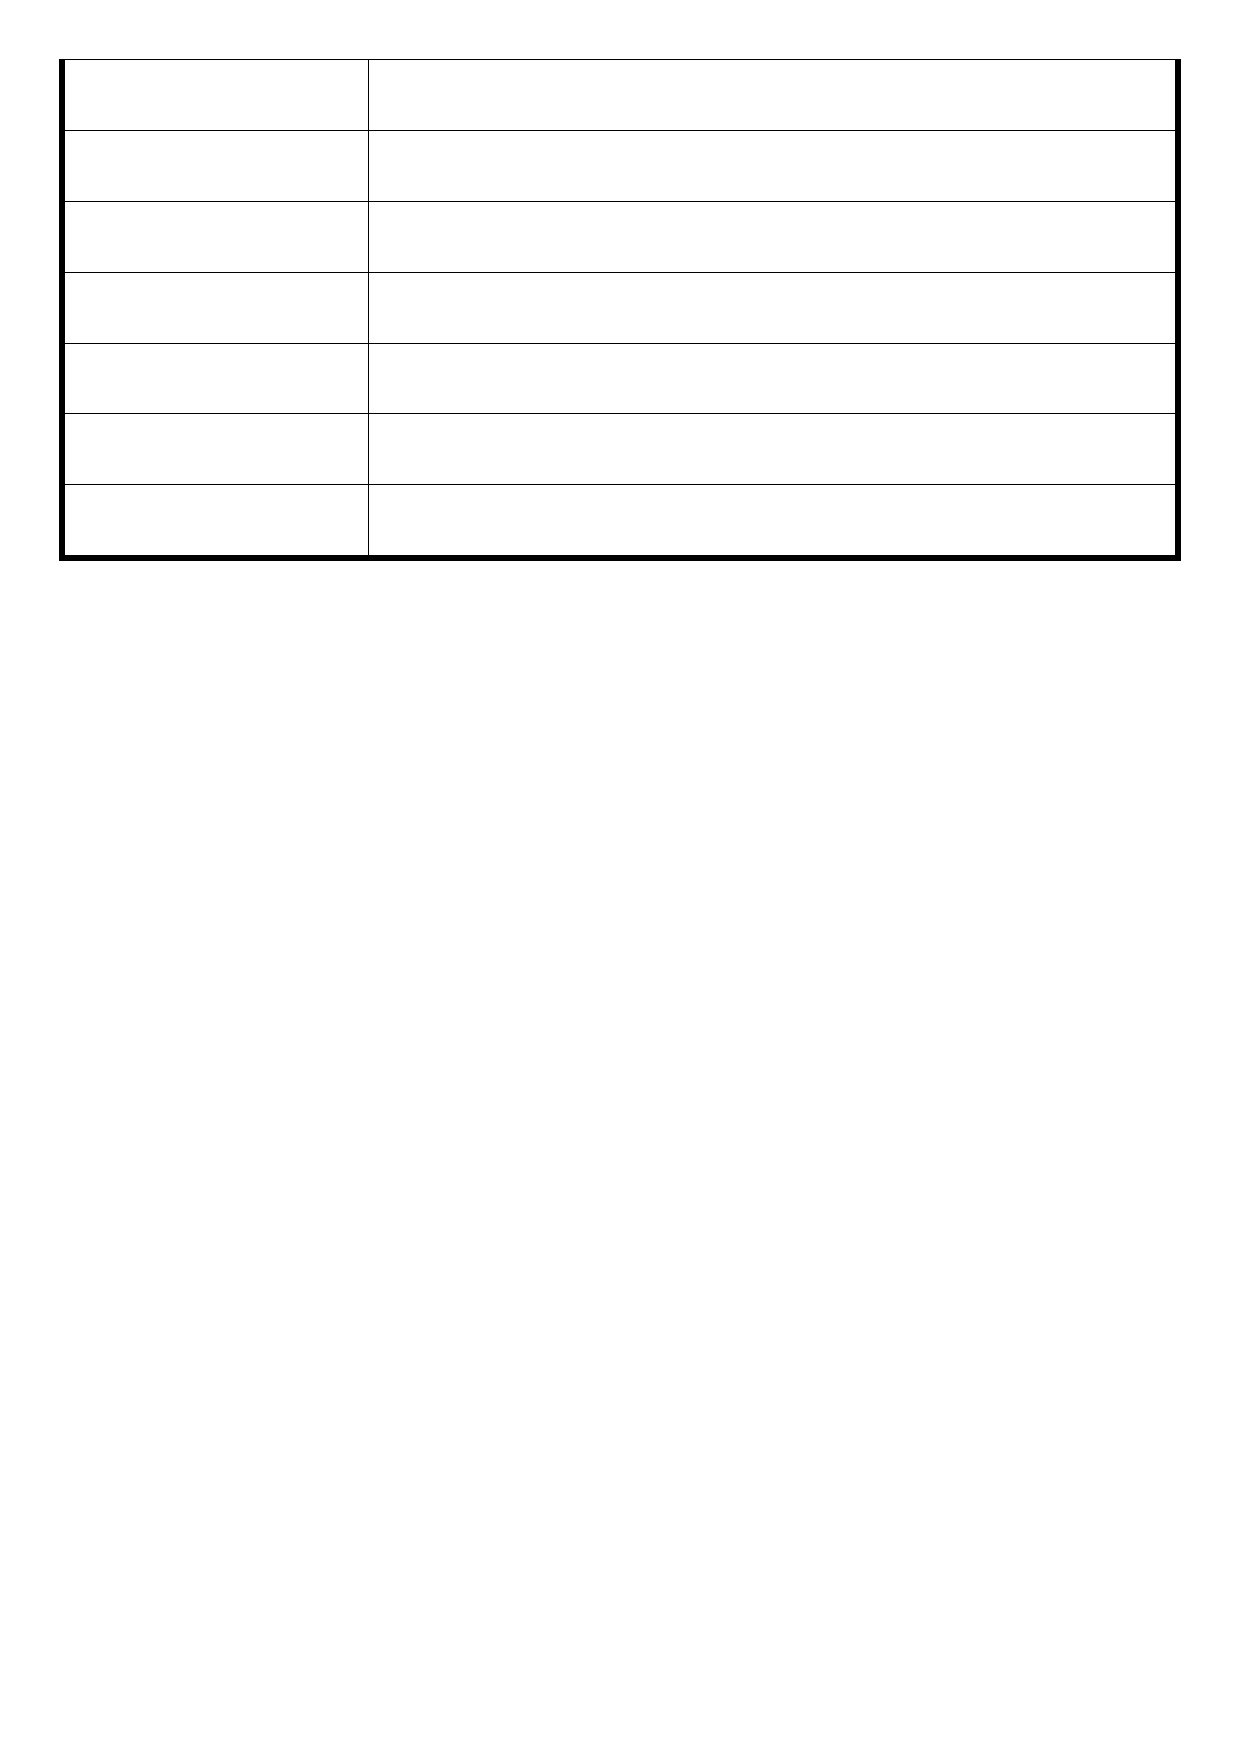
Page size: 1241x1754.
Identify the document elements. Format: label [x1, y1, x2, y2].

table_cell [65, 273, 368, 342]
table_cell [65, 131, 368, 201]
table_cell [369, 273, 1175, 342]
table_cell [369, 414, 1175, 484]
table_cell [65, 344, 368, 413]
table_cell [369, 202, 1175, 272]
table_cell [369, 60, 1175, 130]
table_cell [65, 414, 368, 484]
table_cell [65, 202, 368, 272]
table_cell [369, 485, 1175, 555]
table_cell [369, 344, 1175, 413]
table_cell [65, 60, 368, 130]
table_cell [65, 485, 368, 555]
table_cell [369, 131, 1175, 201]
